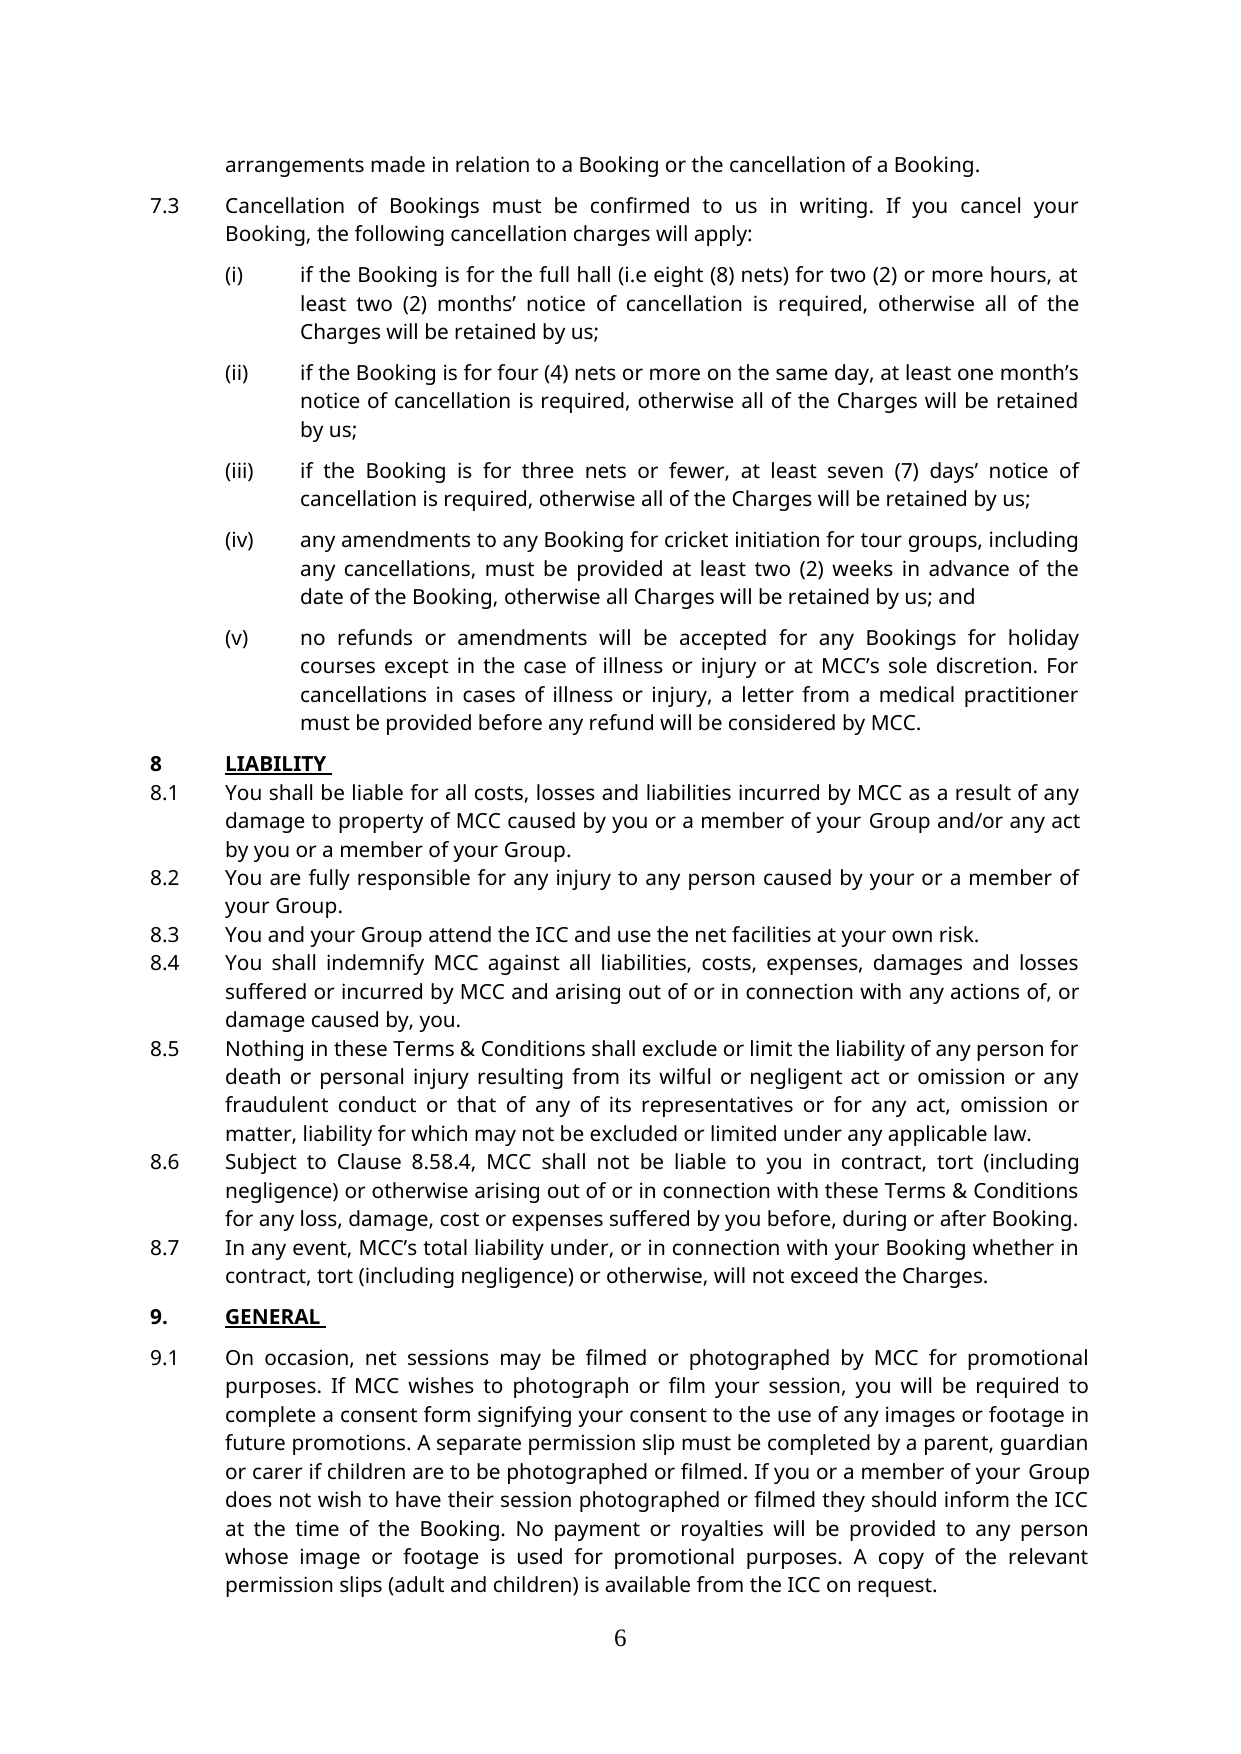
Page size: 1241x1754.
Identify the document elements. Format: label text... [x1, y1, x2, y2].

list Nothing in these Terms & Conditions shall exclude or limit the liability of any person for death or personal injury resulting from its wilful or negligent act or omission or any fraudulent conduct or that of any of its representatives or for any act, omission or matter, liability for which may not be excluded or limited under any applicable law. [150, 1034, 1080, 1147]
list You and your Group attend the ICC and use the net facilities at your own risk. [150, 920, 1080, 948]
list You shall indemnify MCC against all liabilities, costs, expenses, damages and losses suffered or incurred by MCC and arising out of or in connection with any actions of, or damage caused by, you. [150, 948, 1080, 1034]
list if the Booking is for four (4) nets or more on the same day, at least one month’s notice of cancellation is required, otherwise all of the Charges will be retained by us; [225, 358, 1080, 443]
list Subject to Clause 8.5, MCC shall not be liable to you in contract, tort (including negligence) or otherwise arising out of or in connection with these Terms & Conditions for any loss, damage, cost or expenses suffered by you before, during or after Booking. [150, 1147, 1080, 1233]
list if the Booking is for three nets or fewer, at least seven (7) days’ notice of cancellation is required, otherwise all of the Charges will be retained by us; [225, 456, 1080, 513]
list You shall be liable for all costs, losses and liabilities incurred by MCC as a result of any damage to property of MCC caused by you or a member of your Group and/or any act by you or a member of your Group. [150, 778, 1080, 863]
list no refunds or amendments will be accepted for any Bookings for holiday courses except in the case of illness or injury or at MCC’s sole discretion. For cancellations in cases of illness or injury, a letter from a medical practitioner must be provided before any refund will be considered by MCC. [225, 623, 1080, 737]
text 9. GENERAL [150, 1302, 1090, 1331]
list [150, 150, 1080, 178]
list In any event, MCC’s total liability under, or in connection with your Booking whether in contract, tort (including negligence) or otherwise, will not exceed the Charges. [150, 1233, 1080, 1290]
list LIABILITY [150, 749, 1014, 778]
list any amendments to any Booking for cricket initiation for tour groups, including any cancellations, must be provided at least two (2) weeks in advance of the date of the Booking, otherwise all Charges will be retained by us; and [225, 525, 1080, 611]
list You are fully responsible for any injury to any person caused by your or a member of your Group. [150, 863, 1080, 920]
text 9.1 On occasion, net sessions may be filmed or photographed by MCC for promotional purposes. If MCC wishes to photograph or film your session, you will be required to complete a consent form signifying your consent to the use of any images or footage in future promotions. A separate permission slip must be completed by a parent, guardian or carer if children are to be photographed or filmed. If you or a member of your Group does not wish to have their session photographed or filmed they should inform the ICC at the time of the Booking. No payment or royalties will be provided to any person whose image or footage is used for promotional purposes. A copy of the relevant permission slips (adult and children) is available from the ICC on request. [150, 1343, 1090, 1599]
list if the Booking is for the full hall (i.e eight (8) nets) for two (2) or more hours, at least two (2) months’ notice of cancellation is required, otherwise all of the Charges will be retained by us; [225, 260, 1080, 346]
list Cancellation of Bookings must be confirmed to us in writing. If you cancel your Booking, the following cancellation charges will apply: [150, 191, 1080, 248]
